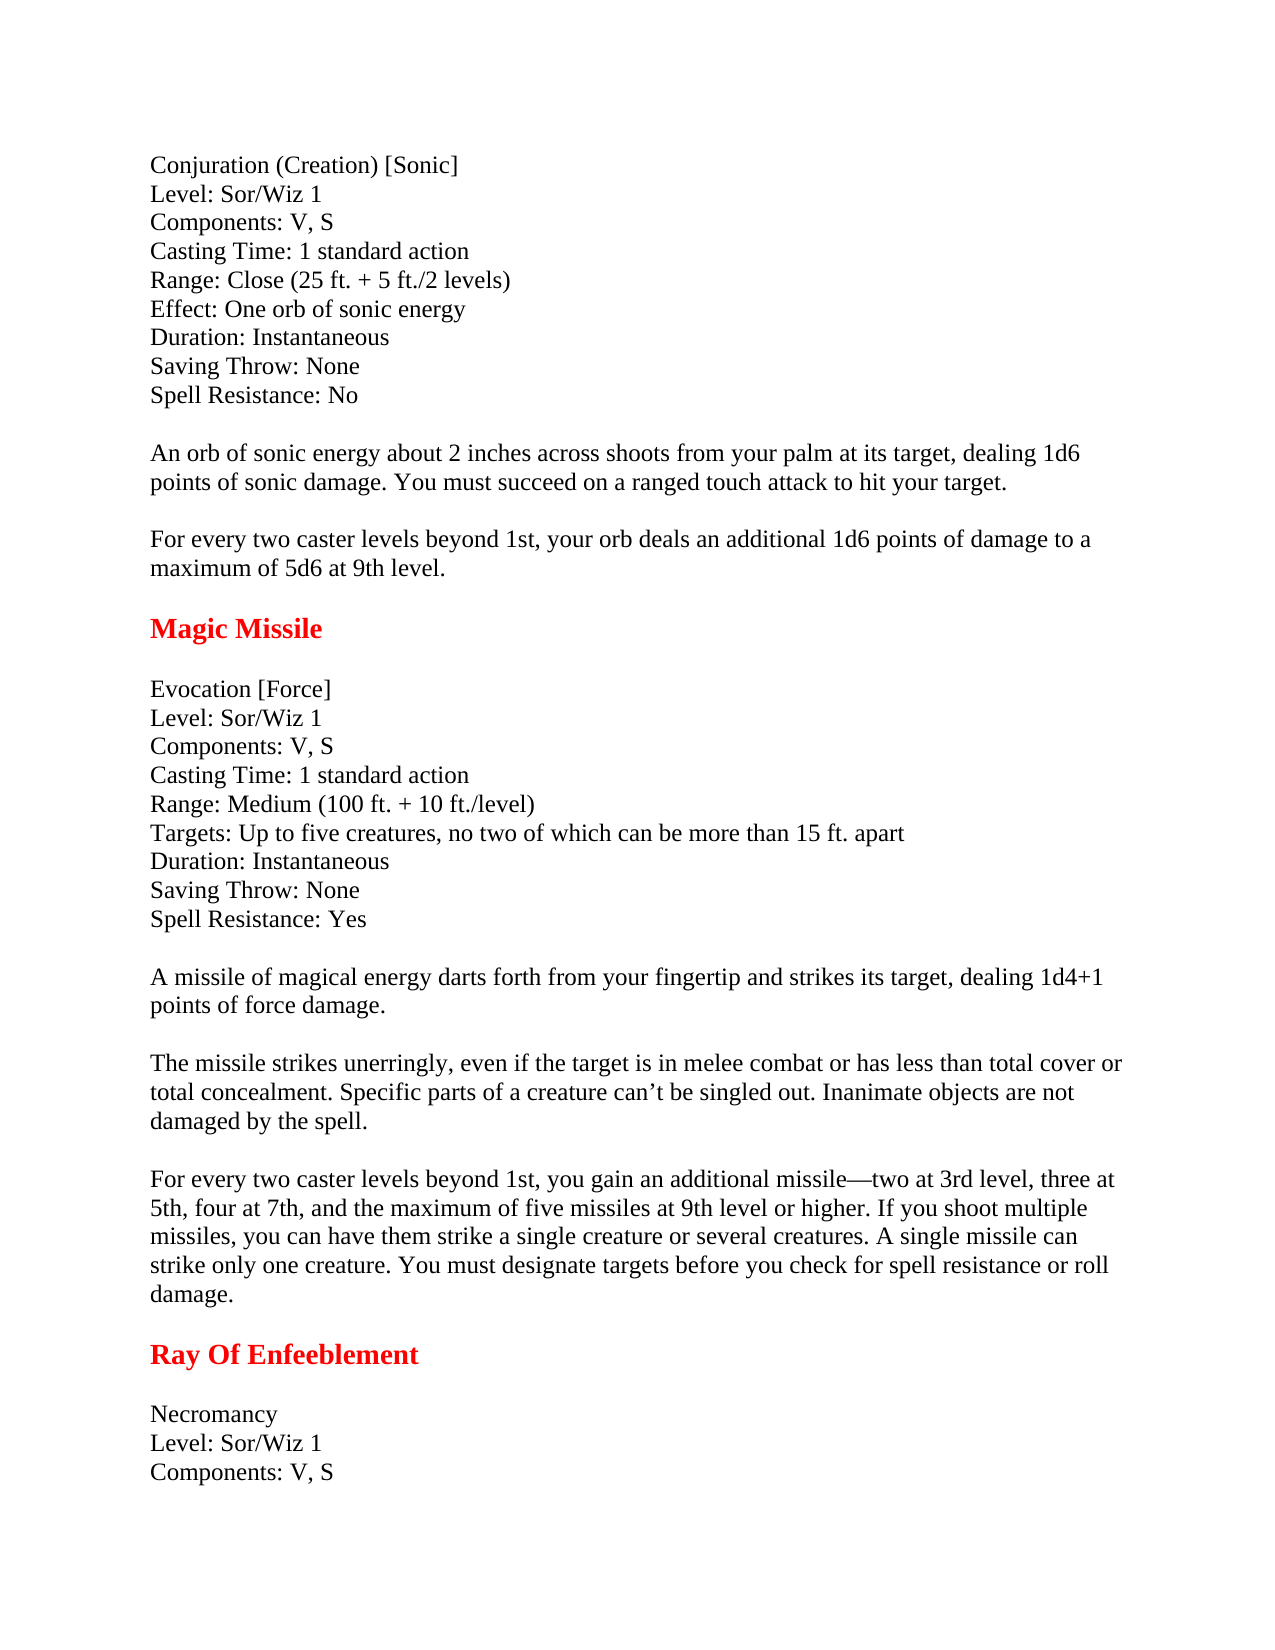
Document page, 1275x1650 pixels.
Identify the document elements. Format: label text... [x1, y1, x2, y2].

text An orb of sonic energy about 2 inches across shoots from your palm at its target, dealing 1d6 points of sonic damage. You must succeed on a ranged touch attack to hit your target. [150, 438, 1125, 495]
text Evocation [Force] Level: Sor/Wiz 1 Components: V, S Casting Time: 1 standard action Range: Medium (100 ft. + 10 ft./level) Targets: Up to five creatures, no two of which can be more than 15 ft. apart Duration: Instantaneous Saving Throw: None Spell Resistance: Yes [150, 674, 1125, 933]
text For every two caster levels beyond 1st, your orb deals an additional 1d6 points of damage to a maximum of 5d6 at 9th level. [150, 524, 1125, 582]
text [150, 1399, 1125, 1486]
text Magic Missile [150, 611, 1125, 645]
text A missile of magical energy darts forth from your fingertip and strikes its target, dealing 1d4+1 points of force damage. [150, 962, 1125, 1019]
text Conjuration (Creation) [Sonic] Level: Sor/Wiz 1 Components: V, S Casting Time: 1 standard action Range: Close (25 ft. + 5 ft./2 levels) Effect: One orb of sonic energy Duration: Instantaneous Saving Throw: None Spell Resistance: No [150, 150, 1125, 409]
text Ray Of Enfeeblement [150, 1337, 1125, 1370]
text For every two caster levels beyond 1st, you gain an additional missile—two at 3rd level, three at 5th, four at 7th, and the maximum of five missiles at 9th level or higher. If you shoot multiple missiles, you can have them strike a single creature or several creatures. A single missile can strike only one creature. You must designate targets before you check for spell resistance or roll damage. [150, 1164, 1125, 1308]
text The missile strikes unerringly, even if the target is in melee combat or has less than total cover or total concealment. Specific parts of a creature can’t be singled out. Inanimate objects are not damaged by the spell. [150, 1048, 1125, 1135]
